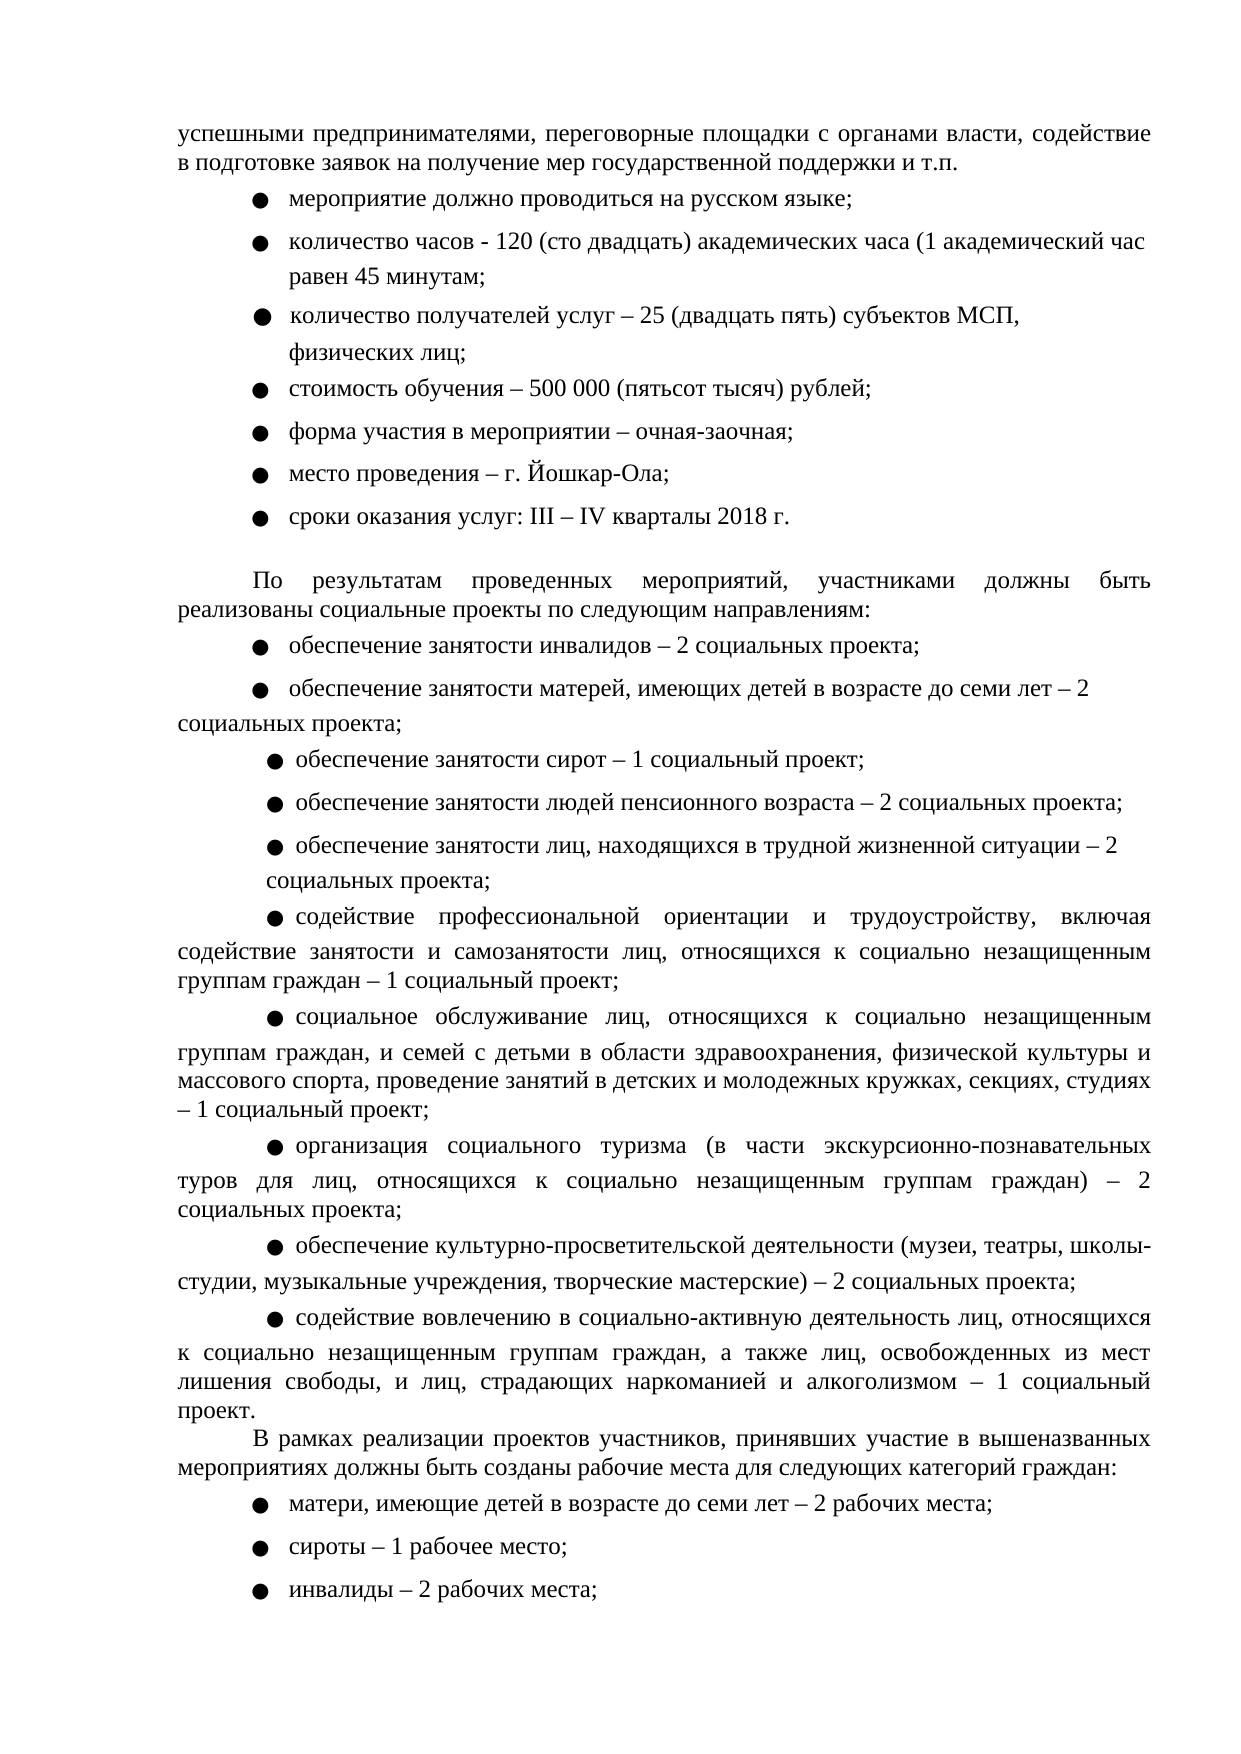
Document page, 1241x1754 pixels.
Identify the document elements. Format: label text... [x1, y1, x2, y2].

list мероприятие должно проводиться на русском языке; [251, 176, 1152, 218]
list сироты – 1 рабочее место; [251, 1524, 1152, 1566]
list стоимость обучения – 500 000 (пятьсот тысяч) рублей; [251, 366, 1152, 408]
list количество получателей услуг – 25 (двадцать пять) субъектов МСП, [252, 290, 1152, 337]
text социальных проекта; [177, 708, 1152, 737]
list обеспечение занятости инвалидов – 2 социальных проекта; [251, 623, 1152, 665]
list обеспечение занятости людей пенсионного возраста – 2 социальных проекта; [177, 779, 1152, 822]
list сроки оказания услуг: III – IV кварталы 2018 г. [251, 494, 1152, 536]
list инвалиды – 2 рабочих места; [251, 1566, 1152, 1609]
text физических лиц; [213, 337, 1152, 366]
list организация социального туризма (в части экскурсионно-познавательных туров для лиц, относящихся к социально незащищенным группам граждан) – 2 социальных проекта; [177, 1123, 1152, 1223]
list обеспечение занятости лиц, находящихся в трудной жизненной ситуации – 2 [177, 822, 1152, 865]
list форма участия в мероприятии – очная-заочная; [251, 408, 1152, 451]
text равен 45 минутам; [213, 261, 1152, 290]
list место проведения – г. Йошкар-Ола; [251, 451, 1152, 494]
list количество часов - 120 (сто двадцать) академических часа (1 академический час [251, 218, 1152, 261]
list социальное обслуживание лиц, относящихся к социально незащищенным группам граждан, и семей с детьми в области здравоохранения, физической культуры и массового спорта, проведение занятий в детских и молодежных кружках, секциях, студиях – 1 социальный проект; [177, 994, 1152, 1123]
list матери, имеющие детей в возрасте до семи лет – 2 рабочих места; [251, 1481, 1152, 1524]
list содействие вовлечению в социально-активную деятельность лиц, относящихся к социально незащищенным группам граждан, а также лиц, освобожденных из мест лишения свободы, и лиц, страдающих наркоманией и алкоголизмом – 1 социальный проект. [177, 1294, 1152, 1423]
list содействие профессиональной ориентации и трудоустройству, включая содействие занятости и самозанятости лиц, относящихся к социально незащищенным группам граждан – 1 социальный проект; [177, 894, 1152, 994]
text По результатам проведенных мероприятий, участниками должны быть реализованы социальные проекты по следующим направлениям: [177, 565, 1152, 623]
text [177, 118, 1152, 176]
text социальных проекта; [177, 865, 1152, 894]
text В рамках реализации проектов участников, принявших участие в вышеназванных мероприятиях должны быть созданы рабочие места для следующих категорий граждан: [177, 1423, 1152, 1481]
list обеспечение культурно-просветительской деятельности (музеи, театры, школы-студии, музыкальные учреждения, творческие мастерские) – 2 социальных проекта; [177, 1223, 1152, 1294]
list обеспечение занятости матерей, имеющих детей в возрасте до семи лет – 2 [251, 665, 1152, 708]
list обеспечение занятости сирот – 1 социальный проект; [177, 737, 1152, 779]
